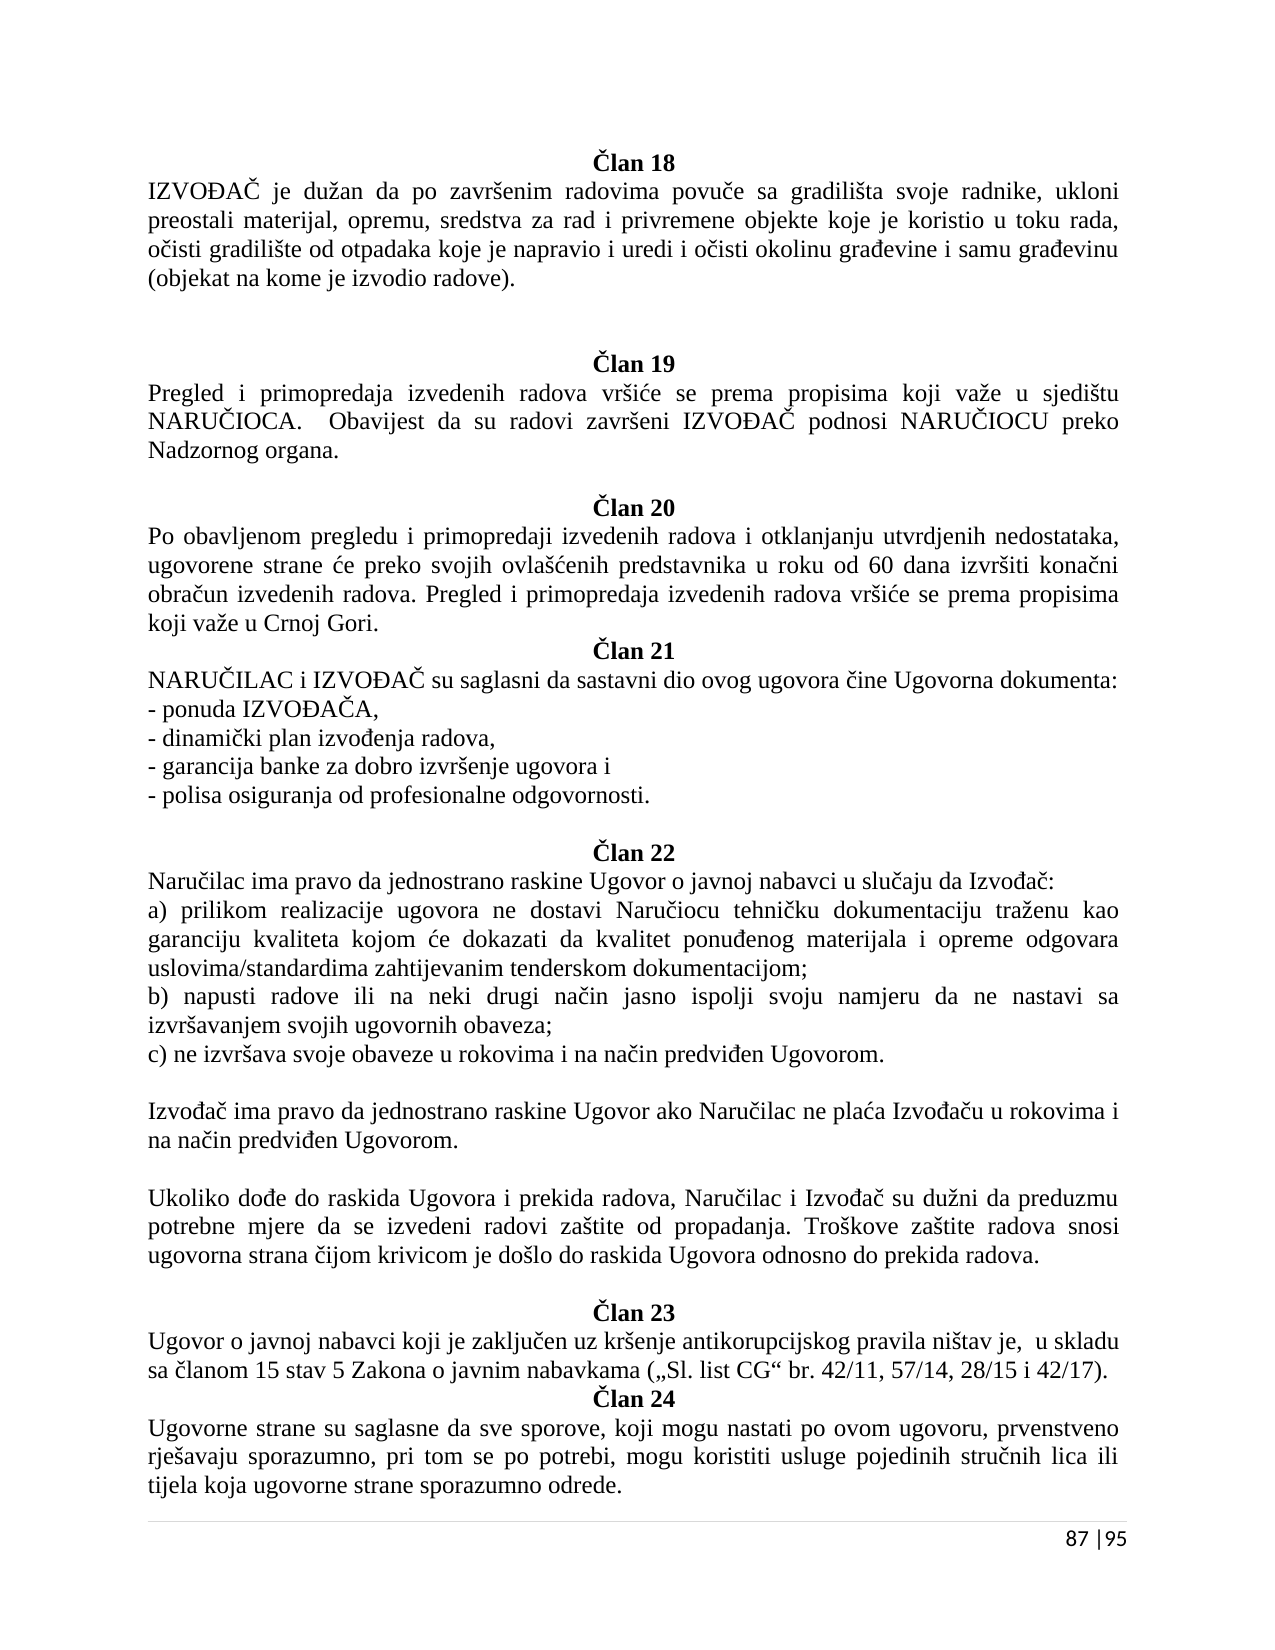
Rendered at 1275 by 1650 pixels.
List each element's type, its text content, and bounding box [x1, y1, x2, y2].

text Ugovorne strane su saglasne da sve sporove, koji mogu nastati po ovom ugovoru, prvenstveno rješavaju sporazumno, pri tom se po potrebi, mogu koristiti usluge pojedinih stručnih lica ili tijela koja ugovorne strane sporazumno odrede. [148, 1413, 1120, 1499]
text Naručilac ima pravo da jednostrano raskine Ugovor o javnoj nabavci u slučaju da Izvođač: [148, 866, 1120, 895]
text Ugovor o javnoj nabavci koji je zaključen uz kršenje antikorupcijskog pravila ništav je, u skladu sa članom 15 stav 5 Zakona o javnim nabavkama („Sl. list CG“ br. 42/11, 57/14, 28/15 i 42/17). [148, 1326, 1120, 1384]
text IZVOĐAČ je dužan da po završenim radovima povuče sa gradilišta svoje radnike, ukloni preostali materijal, opremu, sredstva za rad i privremene objekte koje je koristio u toku rada, očisti gradilište od otpadaka koje je napravio i uredi i očisti okolinu građevine i samu građevinu (objekat na kome je izvodio radove). [148, 176, 1120, 291]
text Član 21 [148, 636, 1120, 665]
text Izvođač ima pravo da jednostrano raskine Ugovor ako Naručilac ne plaća Izvođaču u rokovima i na način predviđen Ugovorom. [148, 1096, 1120, 1154]
text Član 24 [148, 1384, 1120, 1413]
text Član 18 [148, 148, 1120, 176]
text - polisa osiguranja od profesionalne odgovornosti. [148, 780, 1120, 809]
text NARUČILAC i IZVOĐAČ su saglasni da sastavni dio ovog ugovora čine Ugovorna dokumenta: [148, 665, 1120, 694]
text Član 19 [148, 349, 1120, 378]
text - ponuda IZVOĐAČA, [148, 694, 1120, 723]
text c) ne izvršava svoje obaveze u rokovima i na način predviđen Ugovorom. [148, 1039, 1120, 1068]
text Po obavljenom pregledu i primopredaji izvedenih radova i otklanjanju utvrdjenih nedostataka, ugovorene strane će preko svojih ovlašćenih predstavnika u roku od 60 dana izvršiti konačni obračun izvedenih radova. Pregled i primopredaja izvedenih radova vršiće se prema propisima koji važe u Crnoj Gori. [148, 521, 1120, 636]
text - dinamički plan izvođenja radova, [148, 723, 1120, 751]
text - garancija banke za dobro izvršenje ugovora i [148, 751, 1120, 780]
text Pregled i primopredaja izvedenih radova vršiće se prema propisima koji važe u sjedištu NARUČIOCA. Obavijest da su radovi završeni IZVOĐAČ podnosi NARUČIOCU preko Nadzornog organa. [148, 378, 1120, 464]
text a) prilikom realizacije ugovora ne dostavi Naručiocu tehničku dokumentaciju traženu kao garanciju kvaliteta kojom će dokazati da kvalitet ponuđenog materijala i opreme odgovara uslovima/standardima zahtijevanim tenderskom dokumentacijom; [148, 895, 1120, 981]
text Član 23 [148, 1298, 1120, 1326]
text Član 20 [148, 493, 1120, 521]
text Član 22 [148, 838, 1120, 866]
text b) napusti radove ili na neki drugi način jasno ispolji svoju namjeru da ne nastavi sa izvršavanjem svojih ugovornih obaveza; [148, 981, 1120, 1039]
text Ukoliko dođe do raskida Ugovora i prekida radova, Naručilac i Izvođač su dužni da preduzmu potrebne mjere da se izvedeni radovi zaštite od propadanja. Troškove zaštite radova snosi ugovorna strana čijom krivicom je došlo do raskida Ugovora odnosno do prekida radova. [148, 1183, 1120, 1269]
